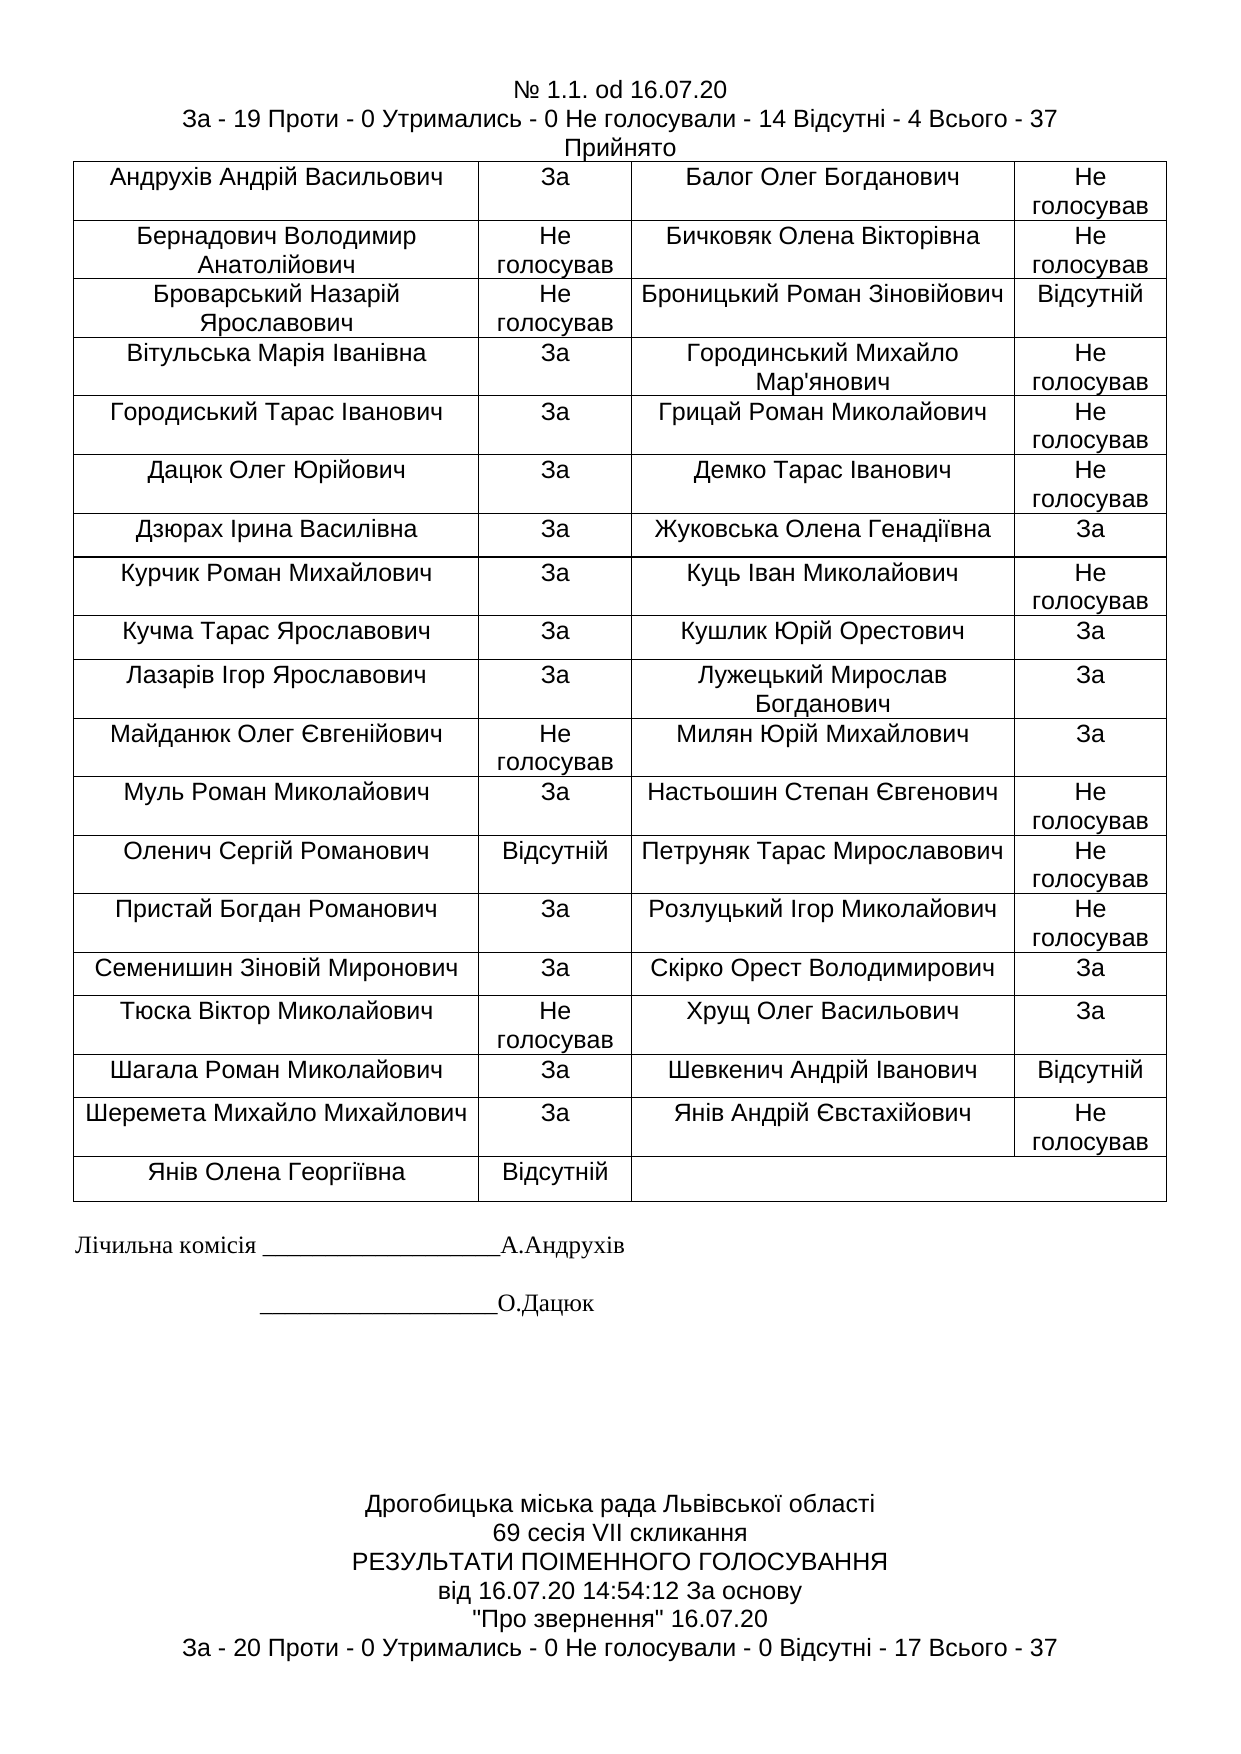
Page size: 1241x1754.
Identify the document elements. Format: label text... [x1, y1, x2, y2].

table_cell За [479, 1098, 631, 1156]
table_cell Не голосував [479, 996, 631, 1054]
table_cell Милян Юрій Михайлович [632, 719, 1014, 776]
table_cell Не голосував [1015, 338, 1166, 395]
table_cell Янів Андрій Євстахійович [632, 1098, 1014, 1156]
table_cell Пристай Богдан Романович [74, 894, 478, 952]
table_cell Відсутній [479, 836, 631, 893]
text За - 20 Проти - 0 Утримались - 0 Не голосували - 0 Відсутні - 17 Всього - 37 [75, 1633, 1165, 1662]
table_cell Оленич Сергій Романович [74, 836, 478, 893]
table_cell [632, 1157, 1166, 1201]
table_cell Куць Іван Миколайович [632, 558, 1014, 615]
table_cell Янів Олена Георгіївна [74, 1157, 478, 1201]
table_cell Відсутній [1015, 1055, 1166, 1097]
table_cell Петруняк Тарас Мирославович [632, 836, 1014, 893]
text За - 19 Проти - 0 Утримались - 0 Не голосували - 14 Відсутні - 4 Всього - 37 [75, 104, 1165, 132]
text 69 сесія VII скликання [75, 1518, 1165, 1547]
table_cell Дзюрах Ірина Василівна [74, 514, 478, 556]
table_cell Бичковяк Олена Вікторівна [632, 221, 1014, 278]
table_cell Кушлик Юрій Орестович [632, 616, 1014, 659]
table_cell Тюска Віктор Миколайович [74, 996, 478, 1054]
table_cell Шевкенич Андрій Іванович [632, 1055, 1014, 1097]
table_cell Броницький Роман Зіновійович [632, 279, 1014, 337]
table_cell За [479, 514, 631, 556]
table_cell Демко Тарас Іванович [632, 455, 1014, 512]
table_cell За [479, 1055, 631, 1097]
table_cell За [479, 894, 631, 952]
table_cell Не голосував [1015, 455, 1166, 512]
text від 16.07.20 14:54:12 За основу [75, 1576, 1165, 1604]
table_cell За [1015, 953, 1166, 995]
table_cell За [479, 616, 631, 659]
table_cell Жуковська Олена Генадіївна [632, 514, 1014, 556]
table_cell Шагала Роман Миколайович [74, 1055, 478, 1097]
table_cell Шеремета Михайло Михайлович [74, 1098, 478, 1156]
table_cell Лужецький Мирослав Богданович [632, 660, 1014, 717]
table_cell За [479, 660, 631, 717]
table_cell За [479, 338, 631, 395]
table_cell Майданюк Олег Євгенійович [74, 719, 478, 776]
text "Про звернення" 16.07.20 [75, 1604, 1165, 1633]
table_header Андрухів Андрій Васильович [74, 162, 478, 220]
table_cell За [1015, 719, 1166, 776]
table_header Балог Олег Богданович [632, 162, 1014, 220]
table_cell Бернадович Володимир Анатолійович [74, 221, 478, 278]
table_cell Не голосував [1015, 777, 1166, 834]
table_cell Відсутній [479, 1157, 631, 1201]
table_cell Городиський Тарас Іванович [74, 396, 478, 454]
table_cell За [1015, 660, 1166, 717]
table_cell Не голосував [1015, 894, 1166, 952]
table_cell Хрущ Олег Васильович [632, 996, 1014, 1054]
table_cell Розлуцький Ігор Миколайович [632, 894, 1014, 952]
table_cell Не голосував [479, 279, 631, 337]
table_cell За [1015, 616, 1166, 659]
table_cell Не голосував [1015, 396, 1166, 454]
table_cell Курчик Роман Михайлович [74, 558, 478, 615]
table_cell Не голосував [479, 719, 631, 776]
text ___________________О.Дацюк [75, 1288, 1165, 1317]
table_header За [479, 162, 631, 220]
table_header Не голосував [1015, 162, 1166, 220]
table_cell Скірко Орест Володимирович [632, 953, 1014, 995]
table_cell Не голосував [1015, 221, 1166, 278]
text РЕЗУЛЬТАТИ ПОІМЕННОГО ГОЛОСУВАННЯ [75, 1547, 1165, 1576]
table_cell Не голосував [1015, 1098, 1166, 1156]
table_cell Броварський Назарій Ярославович [74, 279, 478, 337]
table_cell Кучма Тарас Ярославович [74, 616, 478, 659]
table_cell За [1015, 996, 1166, 1054]
table_cell Лазарів Ігор Ярославович [74, 660, 478, 717]
table_cell Семенишин Зіновій Миронович [74, 953, 478, 995]
table_cell Муль Роман Миколайович [74, 777, 478, 834]
table_cell За [479, 558, 631, 615]
table_cell Дацюк Олег Юрійович [74, 455, 478, 512]
table_cell Городинський Михайло Мар'янович [632, 338, 1014, 395]
text Прийнято [75, 132, 1165, 161]
table_cell Відсутній [1015, 279, 1166, 337]
table_cell Вітульська Марія Іванівна [74, 338, 478, 395]
table_cell Не голосував [1015, 836, 1166, 893]
table_cell За [479, 455, 631, 512]
table_cell Не голосував [479, 221, 631, 278]
table_cell За [479, 396, 631, 454]
table_cell Не голосував [1015, 558, 1166, 615]
table_cell Грицай Роман Миколайович [632, 396, 1014, 454]
text Дрогобицька міська рада Львівської області [75, 1489, 1165, 1518]
table_cell За [479, 953, 631, 995]
table_cell За [1015, 514, 1166, 556]
text № 1.1. od 16.07.20 [75, 75, 1165, 104]
table_cell За [479, 777, 631, 834]
table_cell Настьошин Степан Євгенович [632, 777, 1014, 834]
text Лічильна комісія ___________________А.Андрухів [75, 1231, 1165, 1259]
